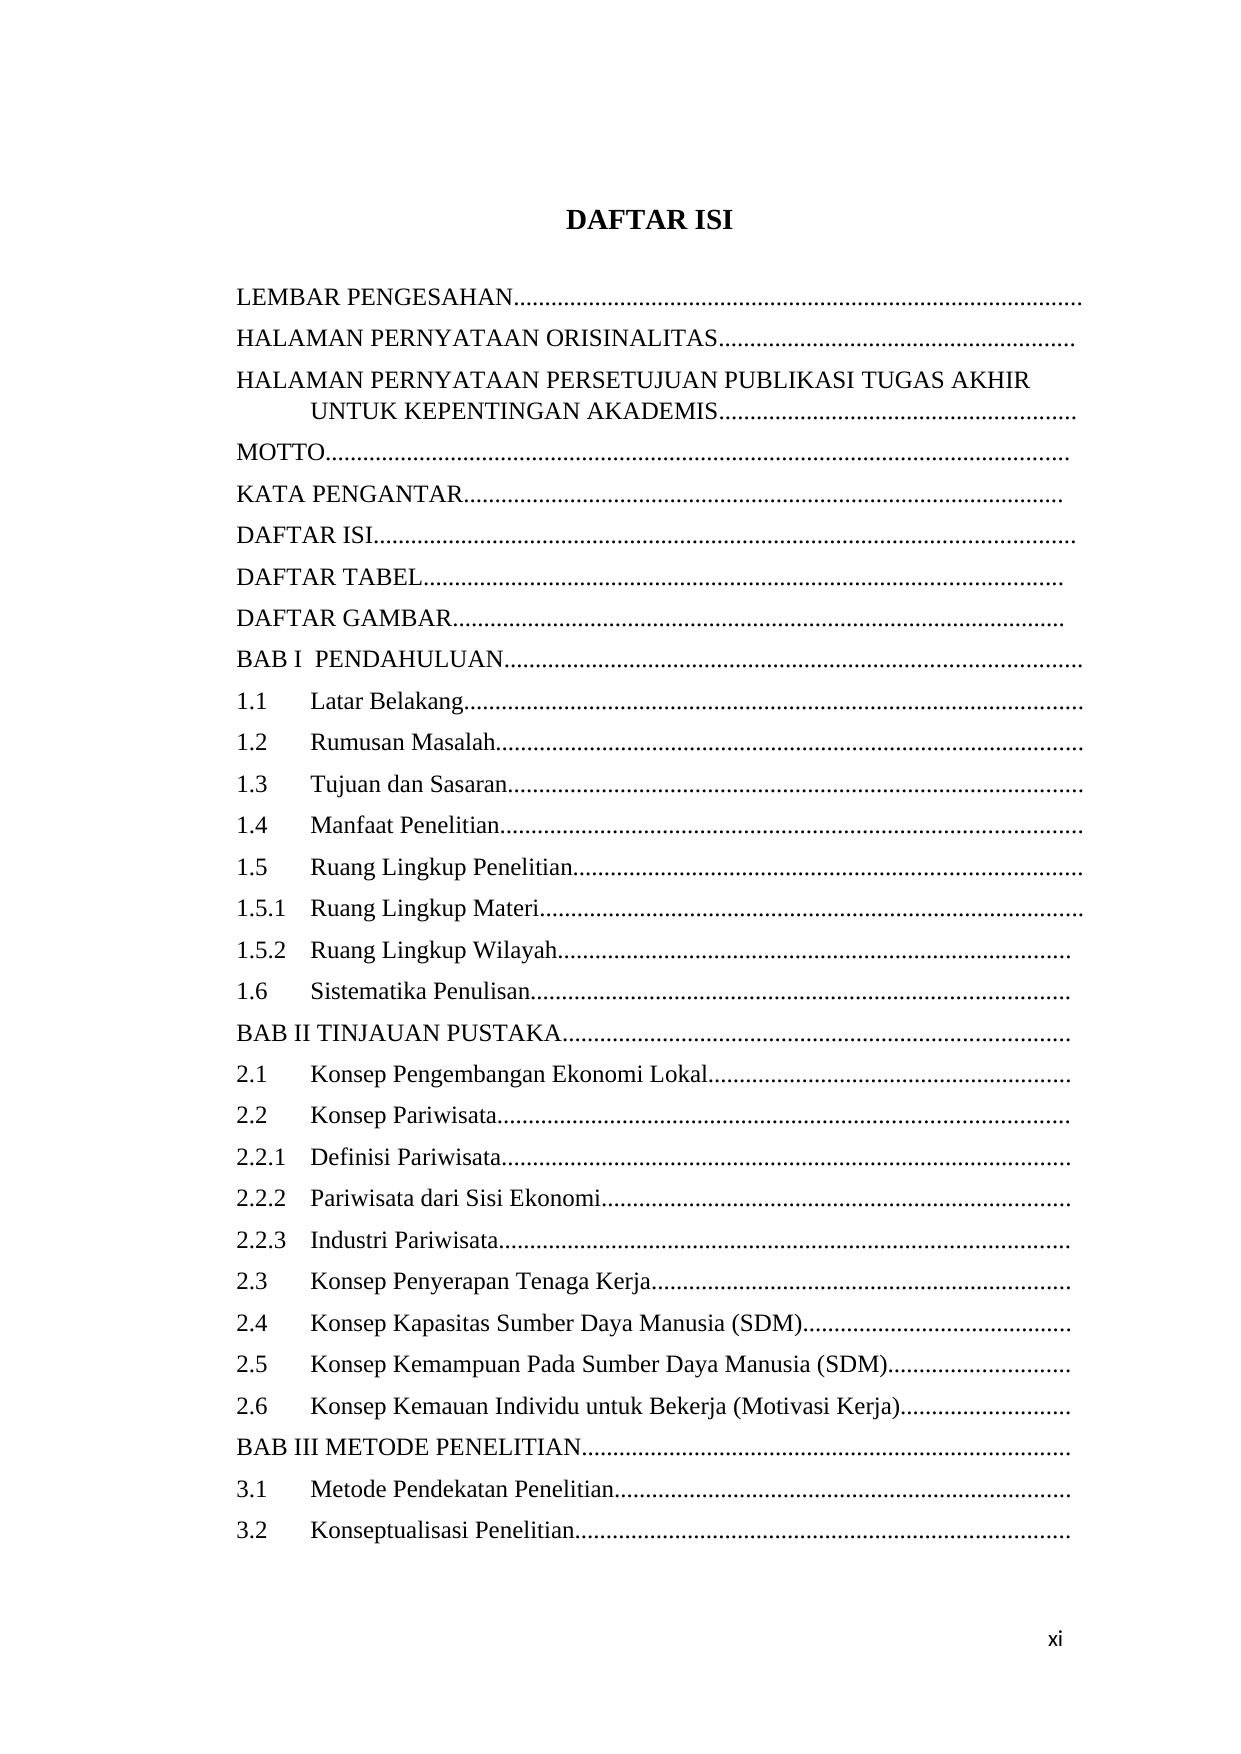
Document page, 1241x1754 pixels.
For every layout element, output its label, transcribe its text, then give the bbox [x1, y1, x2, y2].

subtitle DAFTAR ISI [236, 202, 1063, 236]
